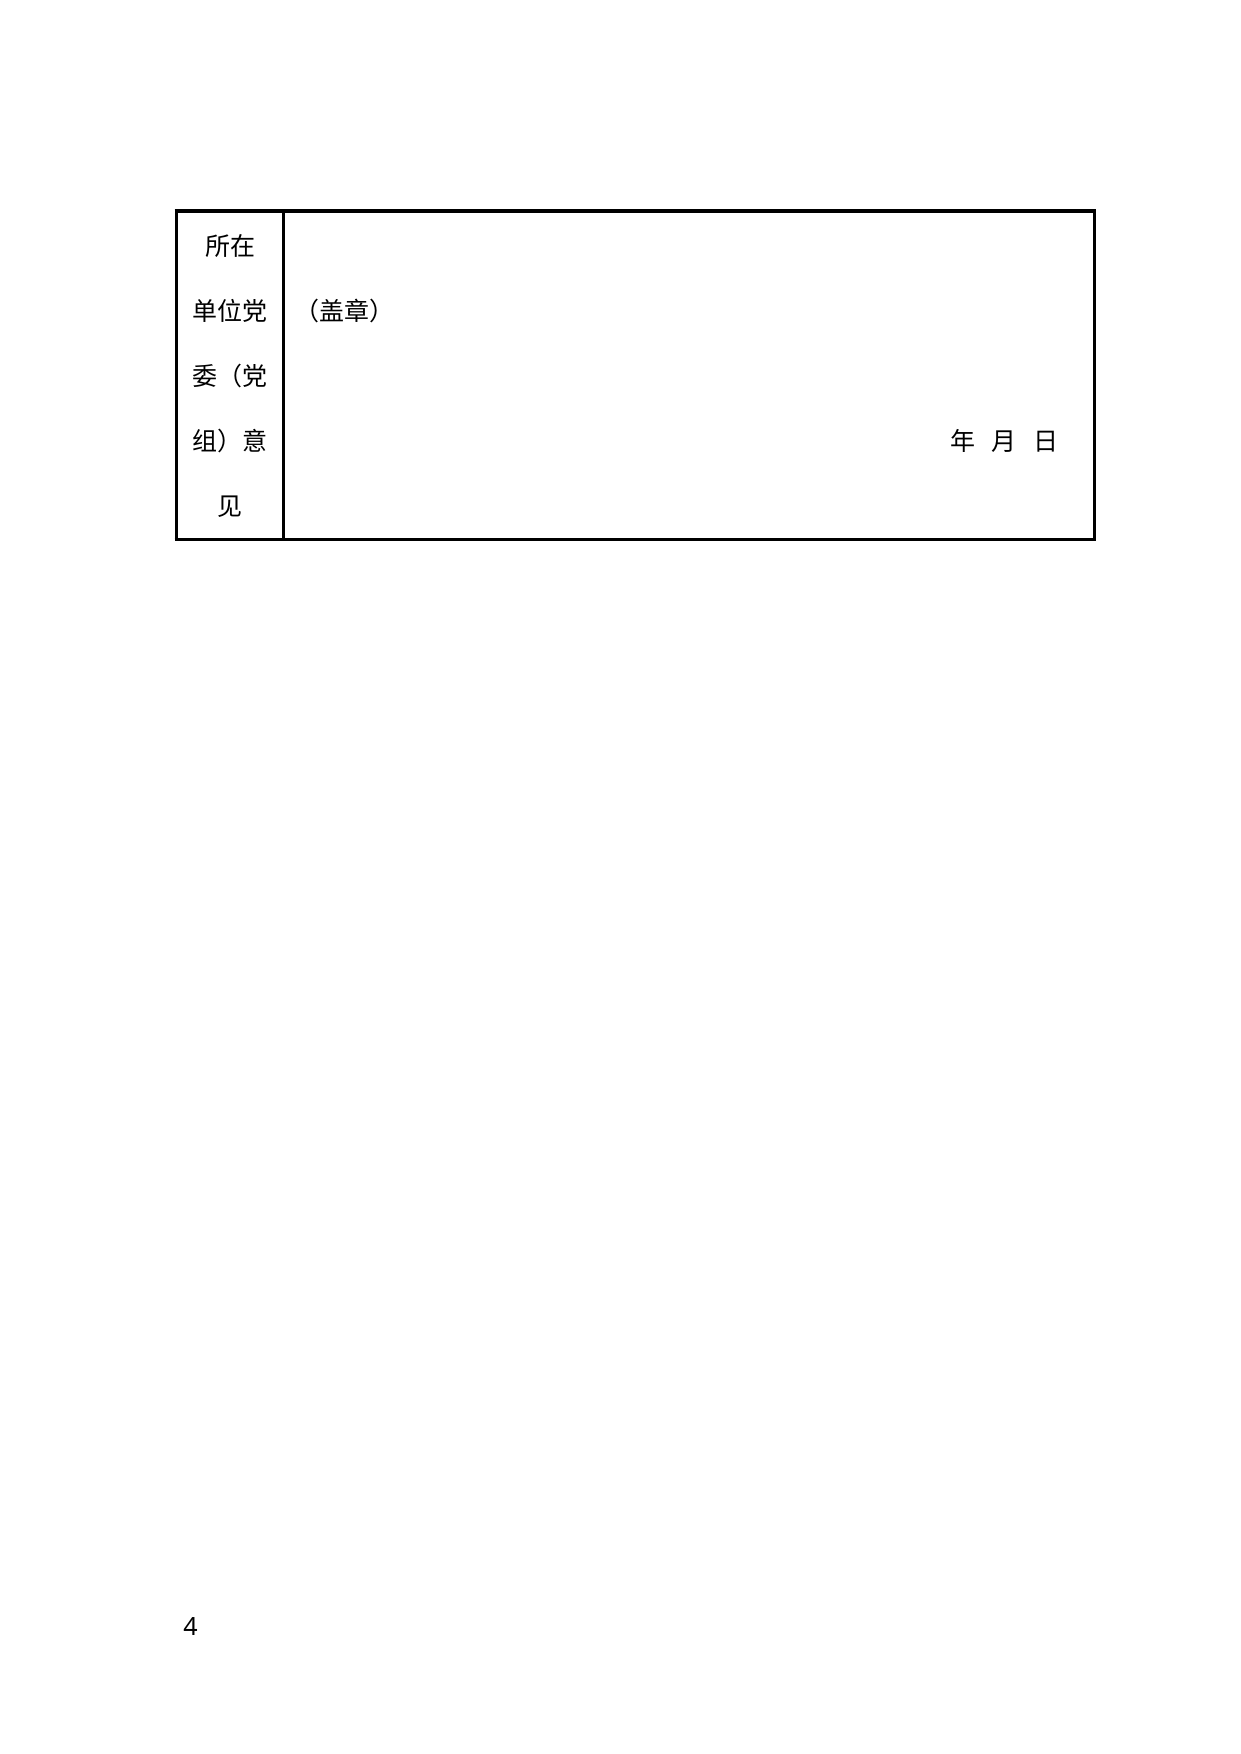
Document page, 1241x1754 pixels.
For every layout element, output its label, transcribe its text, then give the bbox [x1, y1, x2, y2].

table_cell 所在 单位党委（党组）意见 [178, 213, 282, 537]
table_cell （盖章） 年 月 日 [285, 213, 1093, 537]
